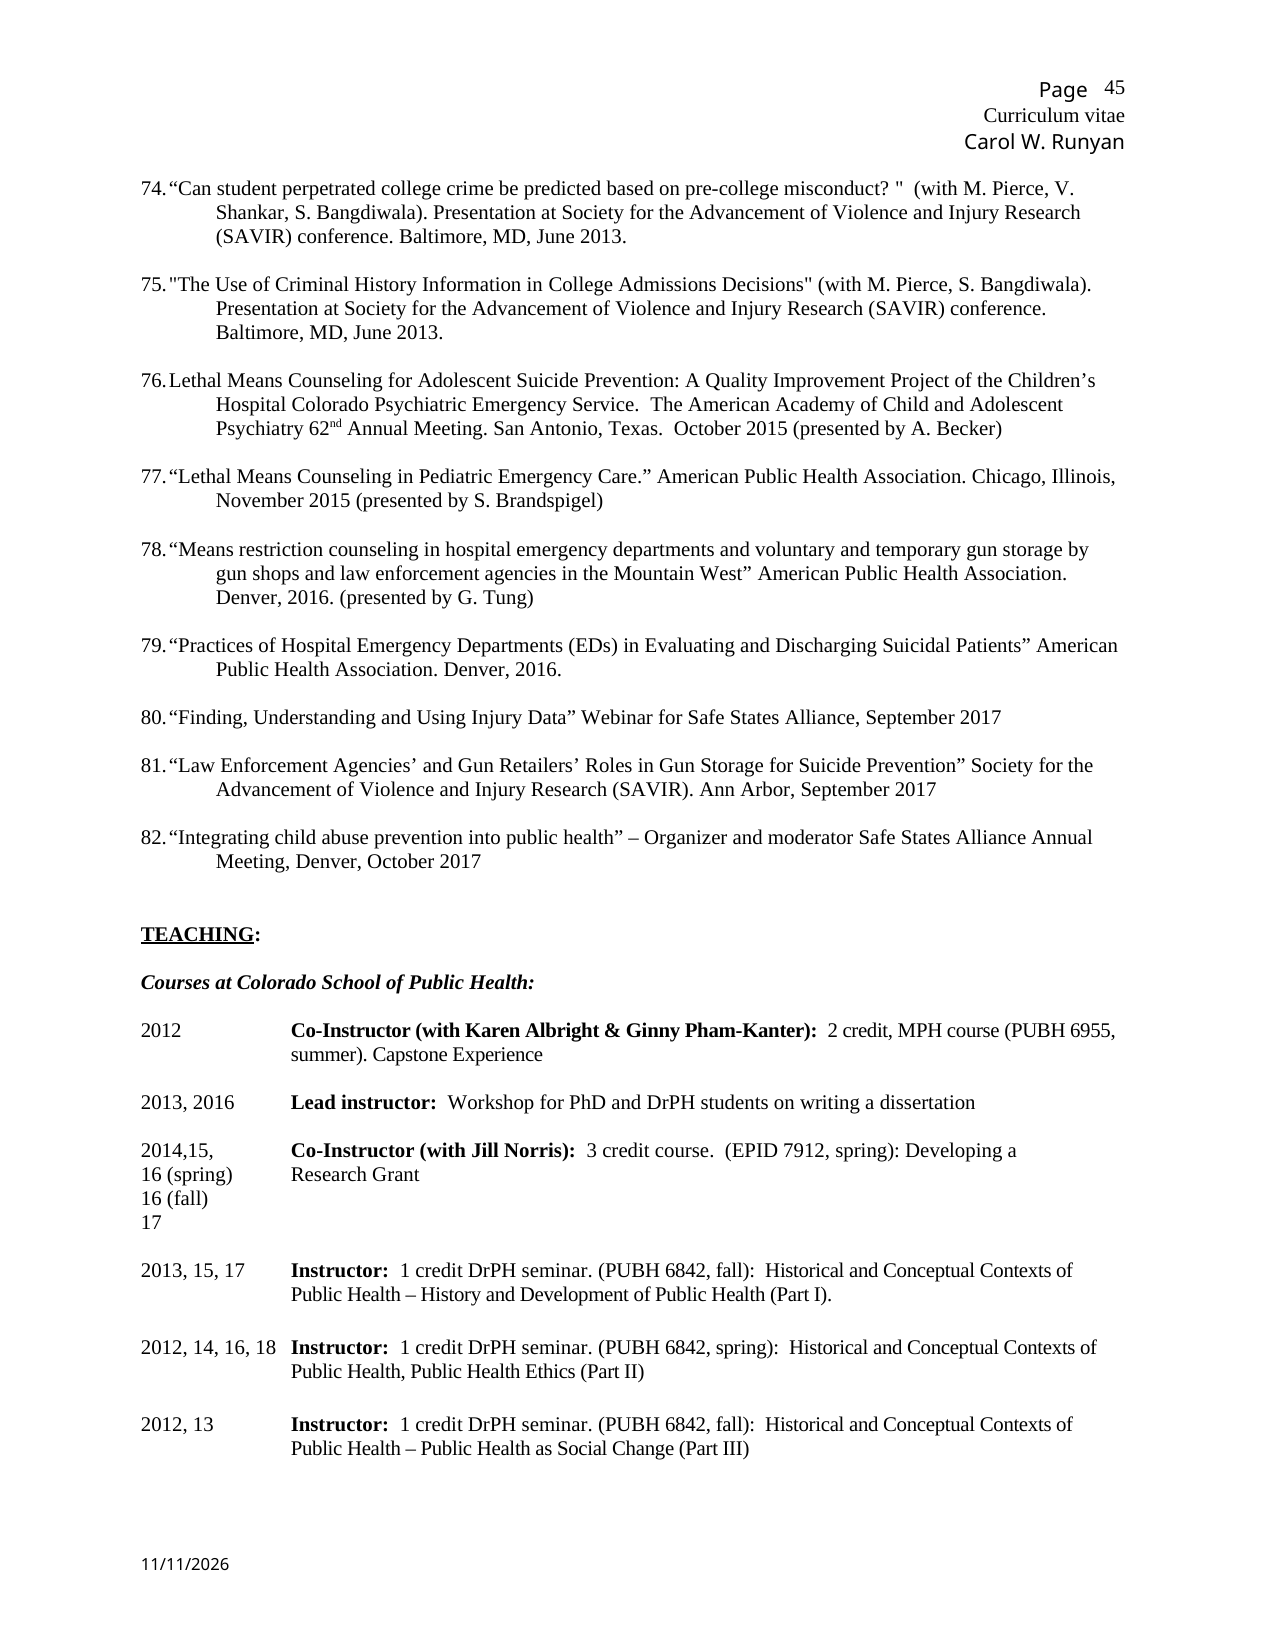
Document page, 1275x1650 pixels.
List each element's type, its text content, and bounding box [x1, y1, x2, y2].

text 2013, 2016 Lead instructor: Workshop for PhD and DrPH students on writing a dissertation [141, 1090, 1125, 1114]
text 2012 Co-Instructor (with Karen Albright & Ginny Pham-Kanter): 2 credit, MPH course (PUBH 6955, summer). Capstone Experience [141, 1018, 1125, 1066]
list “Means restriction counseling in hospital emergency departments and voluntary and temporary gun storage by gun shops and law enforcement agencies in the Mountain West” American Public Health Association. Denver, 2016. (presented by G. Tung) [141, 536, 1125, 609]
list Lethal Means Counseling for Adolescent Suicide Prevention: A Quality Improvement Project of the Children’s Hospital Colorado Psychiatric Emergency Service. The American Academy of Child and Adolescent Psychiatry 62nd Annual Meeting. San Antonio, Texas. October 2015 (presented by A. Becker) [141, 368, 1125, 440]
text TEACHING: [141, 921, 1125, 946]
text 2013, 15, 17 Instructor: 1 credit DrPH seminar. (PUBH 6842, fall): Historical and Conceptual Contexts of Public Health – History and Development of Public Health (Part I). [141, 1258, 1125, 1335]
text 2012, 14, 16, 18 Instructor: 1 credit DrPH seminar. (PUBH 6842, spring): Historical and Conceptual Contexts of Public Health, Public Health Ethics (Part II) [141, 1335, 1125, 1412]
text 2014,15, Co-Instructor (with Jill Norris): 3 credit course. (EPID 7912, spring): Developing a [141, 1138, 1125, 1162]
list “Law Enforcement Agencies’ and Gun Retailers’ Roles in Gun Storage for Suicide Prevention” Society for the Advancement of Violence and Injury Research (SAVIR). Ann Arbor, September 2017 [141, 753, 1125, 801]
list "The Use of Criminal History Information in College Admissions Decisions" (with M. Pierce, S. Bangdiwala). Presentation at Society for the Advancement of Violence and Injury Research (SAVIR) conference. Baltimore, MD, June 2013. [141, 272, 1125, 344]
text 2012, 13 Instructor: 1 credit DrPH seminar. (PUBH 6842, fall): Historical and Conceptual Contexts of Public Health – Public Health as Social Change (Part III) [141, 1412, 1125, 1460]
text Courses at Colorado School of Public Health: [141, 969, 1125, 994]
text 16 (fall) [141, 1186, 1125, 1210]
text 16 (spring) Research Grant [141, 1162, 1125, 1186]
list “Finding, Understanding and Using Injury Data” Webinar for Safe States Alliance, September 2017 [141, 705, 1125, 729]
list “Lethal Means Counseling in Pediatric Emergency Care.” American Public Health Association. Chicago, Illinois, November 2015 (presented by S. Brandspigel) [141, 464, 1125, 512]
list “Can student perpetrated college crime be predicted based on pre-college misconduct? " (with M. Pierce, V. Shankar, S. Bangdiwala). Presentation at Society for the Advancement of Violence and Injury Research (SAVIR) conference. Baltimore, MD, June 2013. [141, 176, 1125, 248]
list “Integrating child abuse prevention into public health” – Organizer and moderator Safe States Alliance Annual Meeting, Denver, October 2017 [141, 825, 1125, 873]
text 17 [141, 1210, 1125, 1234]
list “Practices of Hospital Emergency Departments (EDs) in Evaluating and Discharging Suicidal Patients” American Public Health Association. Denver, 2016. [141, 633, 1125, 681]
